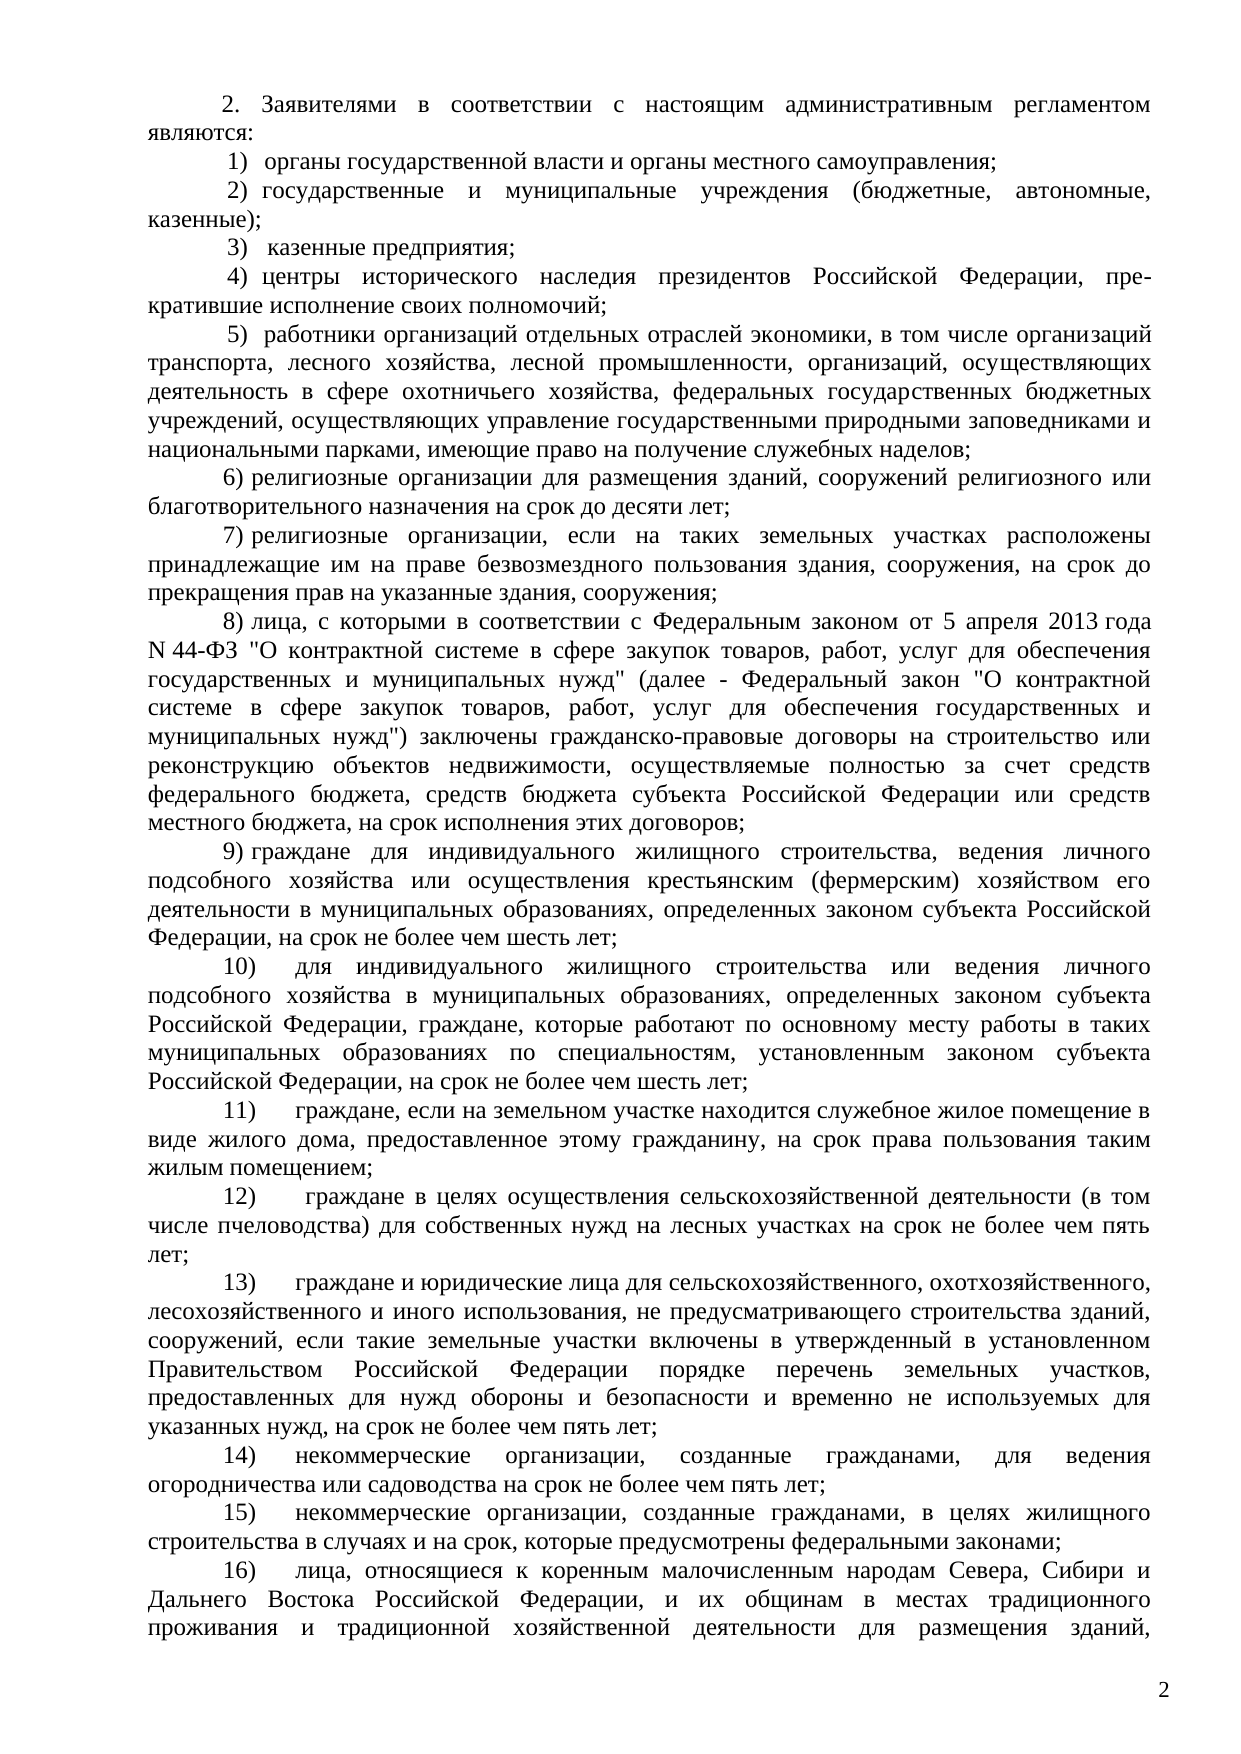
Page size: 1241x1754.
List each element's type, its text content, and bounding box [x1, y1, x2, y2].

list лица, с которыми в соответствии с Федеральным законом от 5 апреля 2013 года N 44-ФЗ "О контрактной системе в сфере закупок товаров, работ, услуг для обеспечения государственных и муниципальных нужд" (далее - Федеральный закон "О контрактной системе в сфере закупок товаров, работ, услуг для обеспечения государственных и муниципальных нужд") заключены гражданско-правовые договоры на строительство или реконструкцию объектов недвижимости, осуществляемые полностью за счет средств федерального бюджета, средств бюджета субъекта Российской Федерации или средств местного бюджета, на срок исполнения этих договоров; [148, 606, 1152, 836]
list казенные предприятия; [148, 232, 1152, 261]
list религиозные организации, если на таких земельных участках расположены принадлежащие им на праве безвозмездного пользования здания, сооружения, на срок до прекращения прав на указанные здания, сооружения; [148, 520, 1152, 606]
list некоммерческие организации, созданные гражданами, в целях жилищного строительства в случаях и на срок, которые предусмотрены федеральными законами; [148, 1497, 1152, 1555]
list некоммерческие организации, созданные гражданами, для ведения огородничества или садоводства на срок не более чем пять лет; [148, 1440, 1152, 1497]
list граждане для индивидуального жилищного строительства, ведения личного подсобного хозяйства или осуществления крестьянским (фермерским) хозяйством его деятельности в муниципальных образованиях, определенных законом субъекта Российской Федерации, на срок не более чем шесть лет; [148, 836, 1152, 951]
list граждане и юридические лица для сельскохозяйственного, охотхозяйственного, лесохозяйственного и иного использования, не предусматривающего строительства зданий, сооружений, если такие земельные участки включены в утвержденный в установленном Правительством Российской Федерации порядке перечень земельных участков, предоставленных для нужд обороны и безопасности и временно не используемых для указанных нужд, на срок не более чем пять лет; [148, 1267, 1152, 1440]
list граждане в целях осуществления сельскохозяйственной деятельности (в том числе пчеловодства) для собственных нужд на лесных участках на срок не более чем пять лет; [148, 1181, 1152, 1267]
list государственные и муниципальные учреждения (бюджетные, автономные, казенные); [148, 175, 1152, 232]
list граждане, если на земельном участке находится служебное жилое помещение в виде жилого дома, предоставленное этому гражданину, на срок права пользования таким жилым помещением; [148, 1095, 1152, 1181]
text 2. Заявителями в соответствии с настоящим административным регламентом являются: [148, 89, 1152, 146]
list работники организаций отдельных отраслей экономики, в том числе организаций транспорта, лесного хозяйства, лесной промышленности, организаций, осуществляющих деятельность в сфере охотничьего хозяйства, федеральных государственных бюджетных учреждений, осуществляющих управление государственными природными заповедниками и национальными парками, имеющие право на получение служебных наделов; [148, 319, 1152, 462]
list для индивидуального жилищного строительства или ведения личного подсобного хозяйства в муниципальных образованиях, определенных законом субъекта Российской Федерации, граждане, которые работают по основному месту работы в таких муниципальных образованиях по специальностям, установленным законом субъекта Российской Федерации, на срок не более чем шесть лет; [148, 951, 1152, 1095]
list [148, 1555, 1152, 1641]
list органы государственной власти и органы местного самоуправления; [148, 146, 1152, 175]
list религиозные организации для размещения зданий, сооружений религиозного или благотворительного назначения на срок до десяти лет; [148, 462, 1152, 520]
list центры исторического наследия президентов Российской Федерации, прекратившие исполнение своих полномочий; [148, 261, 1152, 319]
